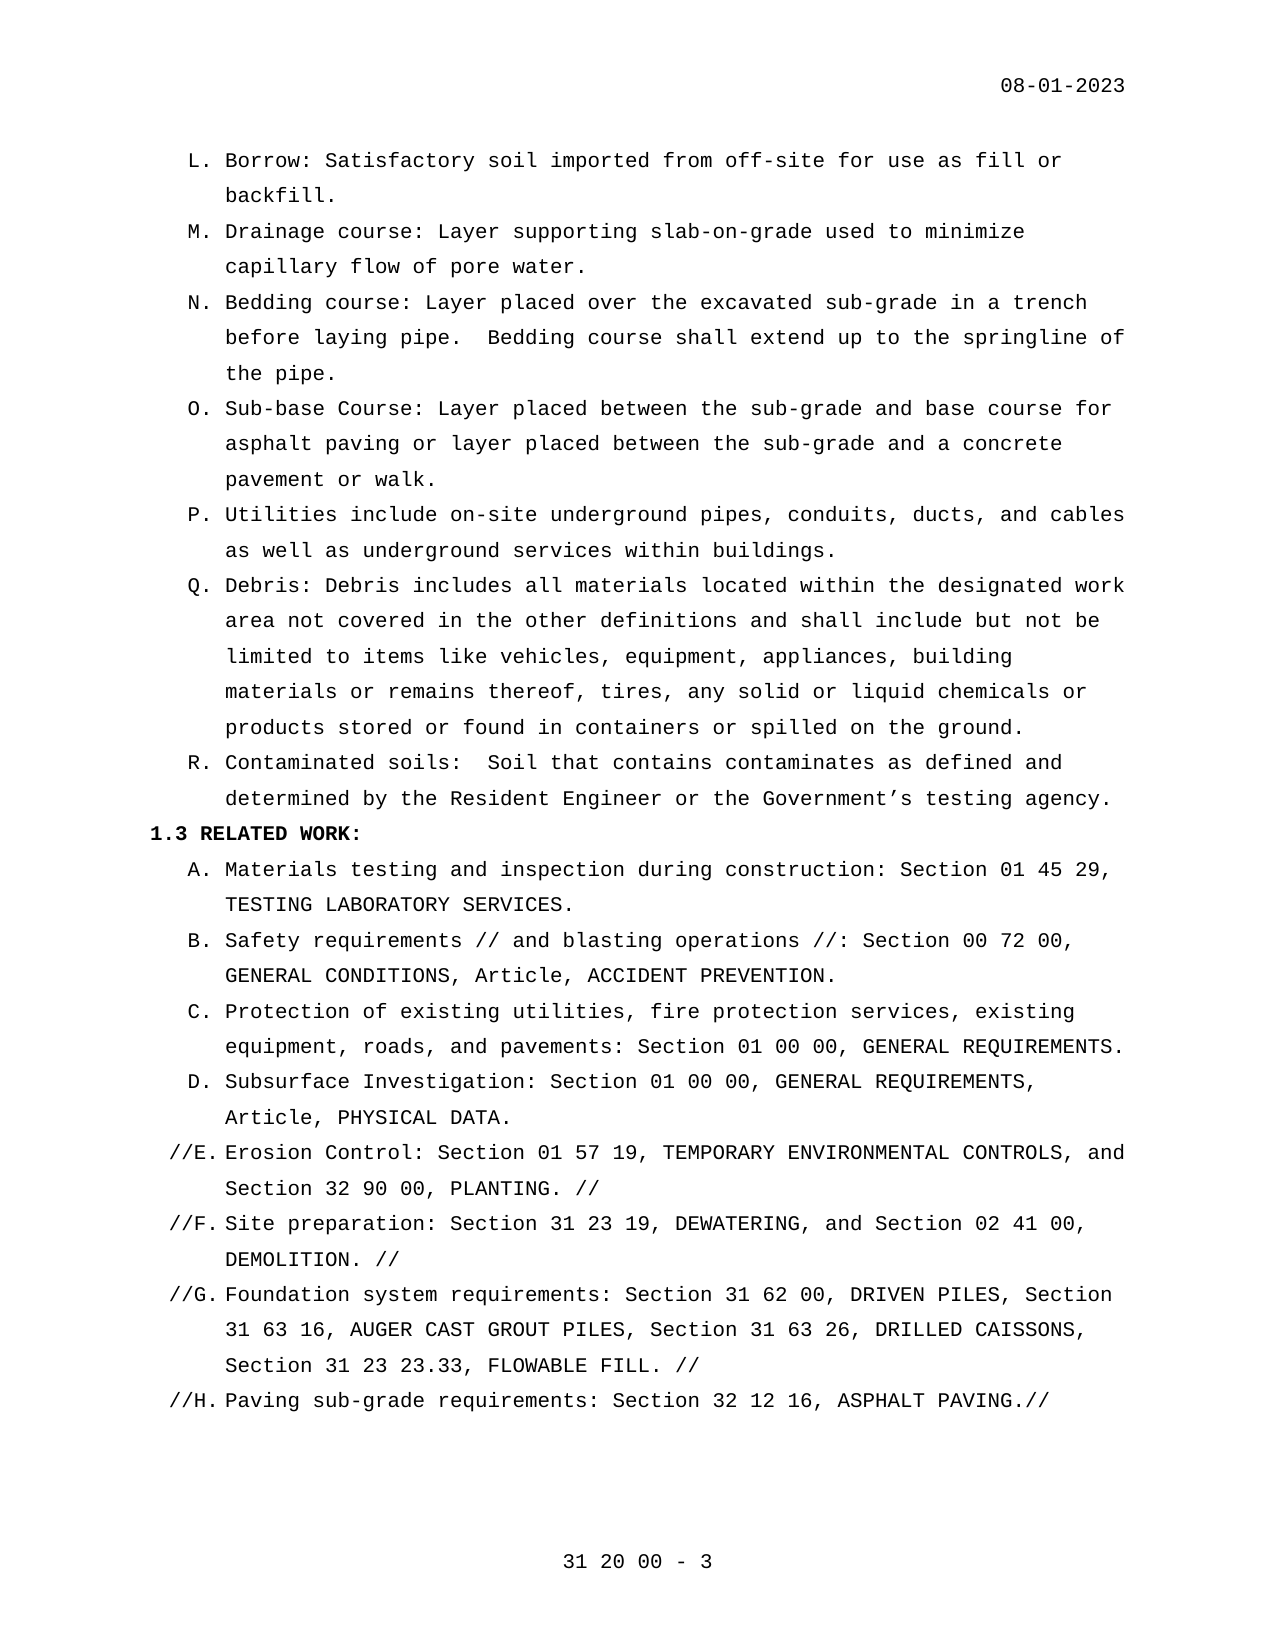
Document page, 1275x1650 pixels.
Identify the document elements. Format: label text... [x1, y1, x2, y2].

text Q. Debris: Debris includes all materials located within the designated work area not covered in the other definitions and shall include but not be limited to items like vehicles, equipment, appliances, building materials or remains thereof, tires, any solid or liquid chemicals or products stored or found in containers or spilled on the ground. [187, 575, 1125, 740]
text //F. Site preparation: Section 31 23 19, DEWATERING, and Section 02 41 00, DEMOLITION. // [169, 1213, 1125, 1272]
text //H. Paving sub-grade requirements: Section 32 12 16, ASPHALT PAVING.// [169, 1390, 1125, 1414]
text A. Materials testing and inspection during construction: Section 01 45 29, TESTING LABORATORY SERVICES. [187, 859, 1125, 918]
text D. Subsurface Investigation: Section 01 00 00, GENERAL REQUIREMENTS, Article, PHYSICAL DATA. [187, 1072, 1125, 1131]
text P. Utilities include on-site underground pipes, conduits, ducts, and cables as well as underground services within buildings. [187, 504, 1125, 563]
text L. Borrow: Satisfactory soil imported from off-site for use as fill or backfill. [187, 150, 1125, 209]
text B. Safety requirements // and blasting operations //: Section 00 72 00, GENERAL CONDITIONS, Article, ACCIDENT PREVENTION. [187, 930, 1125, 989]
text M. Drainage course: Layer supporting slab-on-grade used to minimize capillary flow of pore water. [187, 221, 1125, 280]
text //E. Erosion Control: Section 01 57 19, TEMPORARY ENVIRONMENTAL CONTROLS, and Section 32 90 00, PLANTING. // [169, 1142, 1125, 1201]
text R. Contaminated soils: Soil that contains contaminates as defined and determined by the Resident Engineer or the Government’s testing agency. [187, 752, 1125, 811]
text //G. Foundation system requirements: Section 31 62 00, DRIVEN PILES, Section 31 63 16, AUGER CAST GROUT PILES, Section 31 63 26, DRILLED CAISSONS, Section 31 23 23.33, FLOWABLE FILL. // [169, 1284, 1125, 1378]
text O. Sub-base Course: Layer placed between the sub-grade and base course for asphalt paving or layer placed between the sub-grade and a concrete pavement or walk. [187, 398, 1125, 492]
text 1.3 RELATED WORK: [150, 823, 1125, 847]
text C. Protection of existing utilities, fire protection services, existing equipment, roads, and pavements: Section 01 00 00, GENERAL REQUIREMENTS. [187, 1001, 1125, 1060]
text N. Bedding course: Layer placed over the excavated sub-grade in a trench before laying pipe. Bedding course shall extend up to the springline of the pipe. [187, 292, 1125, 386]
